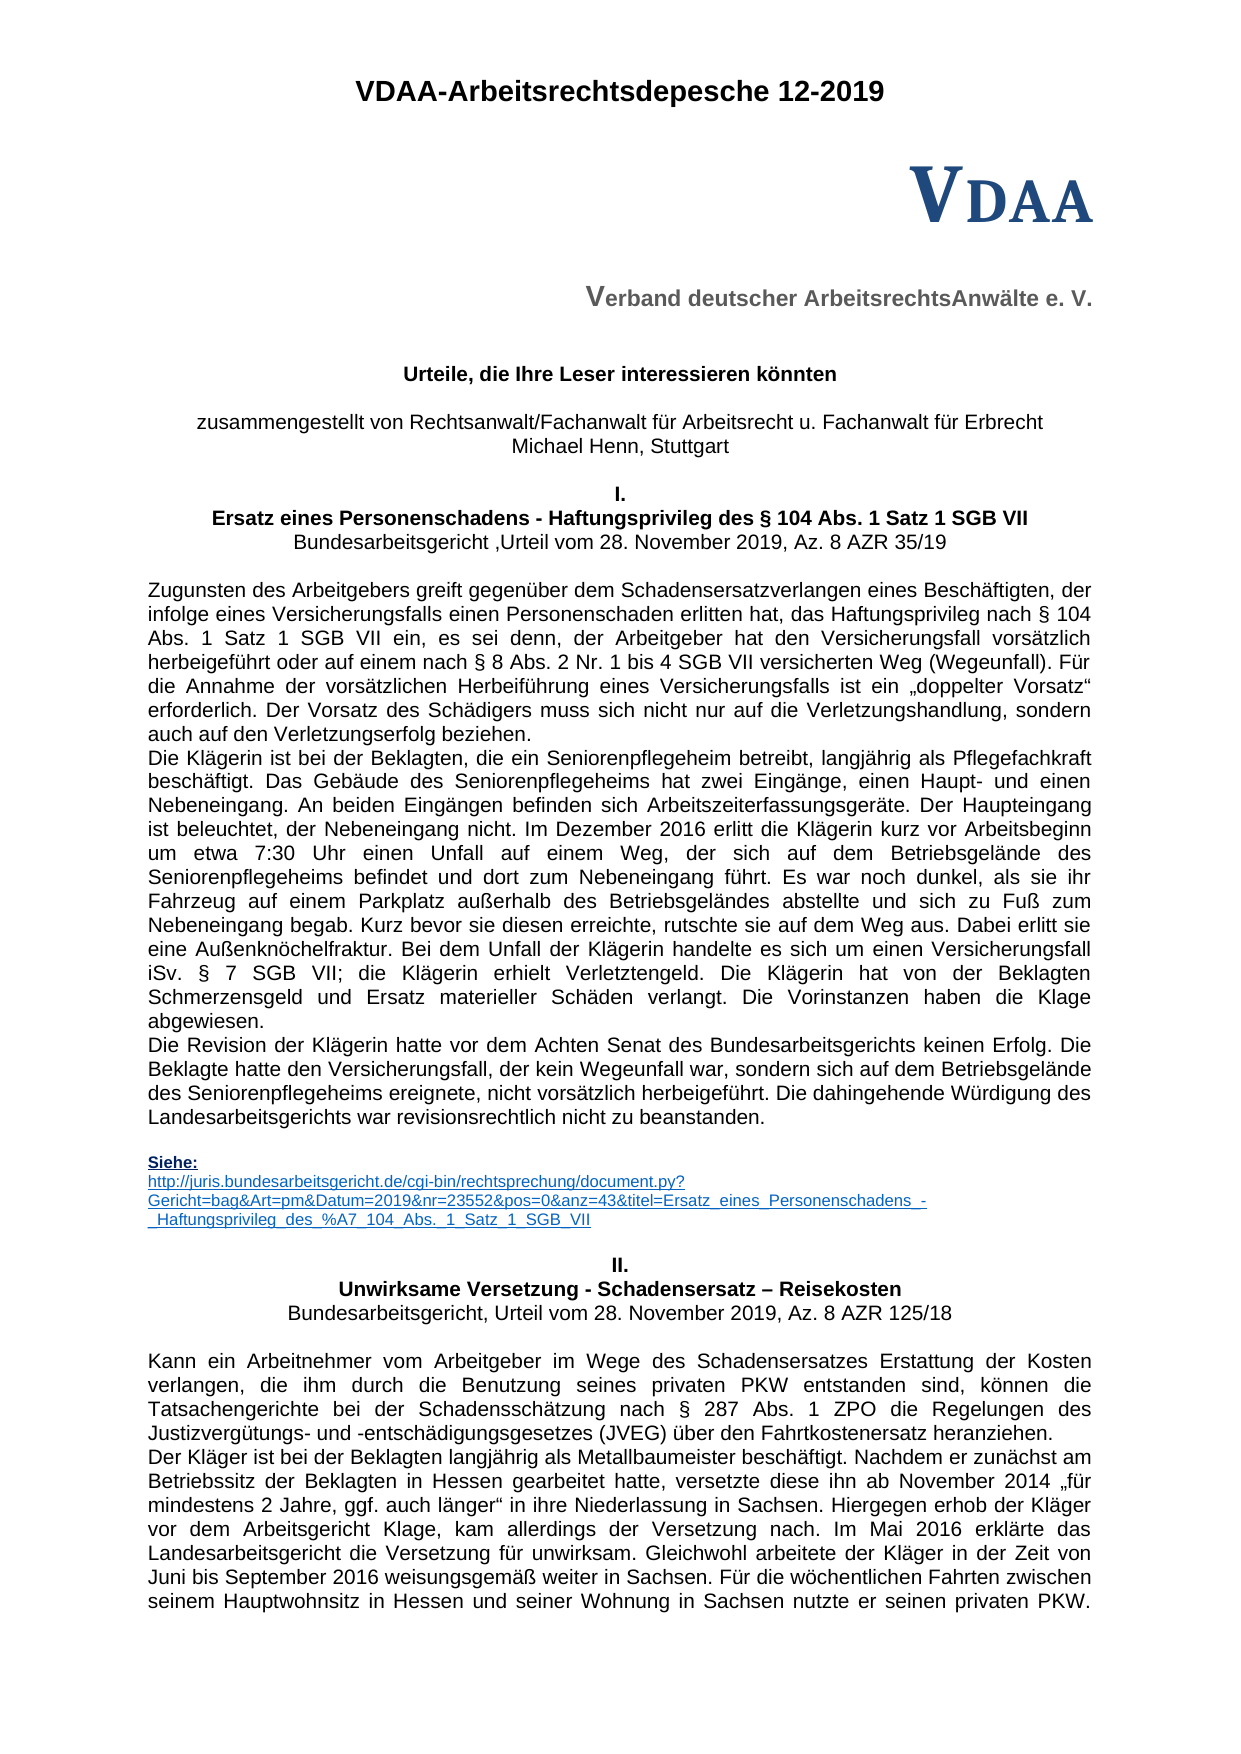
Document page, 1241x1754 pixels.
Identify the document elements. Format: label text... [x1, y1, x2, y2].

text Zugunsten des Arbeitgebers greift gegenüber dem Schadensersatzverlangen eines Beschäftigten, der infolge eines Versicherungsfalls einen Personenschaden erlitten hat, das Haftungsprivileg nach § 104 Abs. 1 Satz 1 SGB VII ein, es sei denn, der Arbeitgeber hat den Versicherungsfall vorsätzlich herbeigeführt oder auf einem nach § 8 Abs. 2 Nr. 1 bis 4 SGB VII versicherten Weg (Wegeunfall). Für die Annahme der vorsätzlichen Herbeiführung eines Versicherungsfalls ist ein „doppelter Vorsatz“ erforderlich. Der Vorsatz des Schädigers muss sich nicht nur auf die Verletzungshandlung, sondern auch auf den Verletzungserfolg beziehen. [148, 578, 1093, 745]
text Urteile, die Ihre Leser interessieren könnten [148, 362, 1093, 386]
text Ersatz eines Personenschadens - Haftungsprivileg des § 104 Abs. 1 Satz 1 SGB VII [148, 506, 1093, 530]
text Siehe: [148, 1153, 1093, 1172]
text http://juris.bundesarbeitsgericht.de/cgi-bin/rechtsprechung/document.py?Gericht=bag&Art=pm&Datum=2019&nr=23552&pos=0&anz=43&titel=Ersatz_eines_Personenschadens_-_Haftungsprivileg_des_%A7_104_Abs._1_Satz_1_SGB_VII [148, 1172, 1093, 1229]
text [148, 1445, 1093, 1613]
text Bundesarbeitsgericht, Urteil vom 28. November 2019, Az. 8 AZR 125/18 [148, 1301, 1093, 1325]
text II. [148, 1253, 1093, 1277]
text Michael Henn, Stuttgart [148, 434, 1093, 458]
text zusammengestellt von Rechtsanwalt/Fachanwalt für Arbeitsrecht u. Fachanwalt für Erbrecht [148, 410, 1093, 434]
text Kann ein Arbeitnehmer vom Arbeitgeber im Wege des Schadensersatzes Erstattung der Kosten verlangen, die ihm durch die Benutzung seines privaten PKW entstanden sind, können die Tatsachengerichte bei der Schadensschätzung nach § 287 Abs. 1 ZPO die Regelungen des Justizvergütungs- und -entschädigungsgesetzes (JVEG) über den Fahrtkostenersatz heranziehen. [148, 1349, 1093, 1445]
text Unwirksame Versetzung - Schadensersatz – Reisekosten [148, 1277, 1093, 1301]
text Die Revision der Klägerin hatte vor dem Achten Senat des Bundesarbeitsgerichts keinen Erfolg. Die Beklagte hatte den Versicherungsfall, der kein Wegeunfall war, sondern sich auf dem Betriebsgelände des Seniorenpflegeheims ereignete, nicht vorsätzlich herbeigeführt. Die dahingehende Würdigung des Landesarbeitsgerichts war revisionsrechtlich nicht zu beanstanden. [148, 1033, 1093, 1129]
text Verband deutscher ArbeitsrechtsAnwälte e. V. [148, 279, 1093, 312]
text Bundesarbeitsgericht ,Urteil vom 28. November 2019, Az. 8 AZR 35/19 [148, 530, 1093, 554]
text Die Klägerin ist bei der Beklagten, die ein Seniorenpflegeheim betreibt, langjährig als Pflegefachkraft beschäftigt. Das Gebäude des Seniorenpflegeheims hat zwei Eingänge, einen Haupt- und einen Nebeneingang. An beiden Eingängen befinden sich Arbeitszeiterfassungsgeräte. Der Haupteingang ist beleuchtet, der Nebeneingang nicht. Im Dezember 2016 erlitt die Klägerin kurz vor Arbeitsbeginn um etwa 7:30 Uhr einen Unfall auf einem Weg, der sich auf dem Betriebsgelände des Seniorenpflegeheims befindet und dort zum Nebeneingang führt. Es war noch dunkel, als sie ihr Fahrzeug auf einem Parkplatz außerhalb des Betriebsgeländes abstellte und sich zu Fuß zum Nebeneingang begab. Kurz bevor sie diesen erreichte, rutschte sie auf dem Weg aus. Dabei erlitt sie eine Außenknöchelfraktur. Bei dem Unfall der Klägerin handelte es sich um einen Versicherungsfall iSv. § 7 SGB VII; die Klägerin erhielt Verletztengeld. Die Klägerin hat von der Beklagten Schmerzensgeld und Ersatz materieller Schäden verlangt. Die Vorinstanzen haben die Klage abgewiesen. [148, 745, 1093, 1033]
text I. [148, 482, 1093, 506]
text VDAA [148, 148, 1093, 243]
